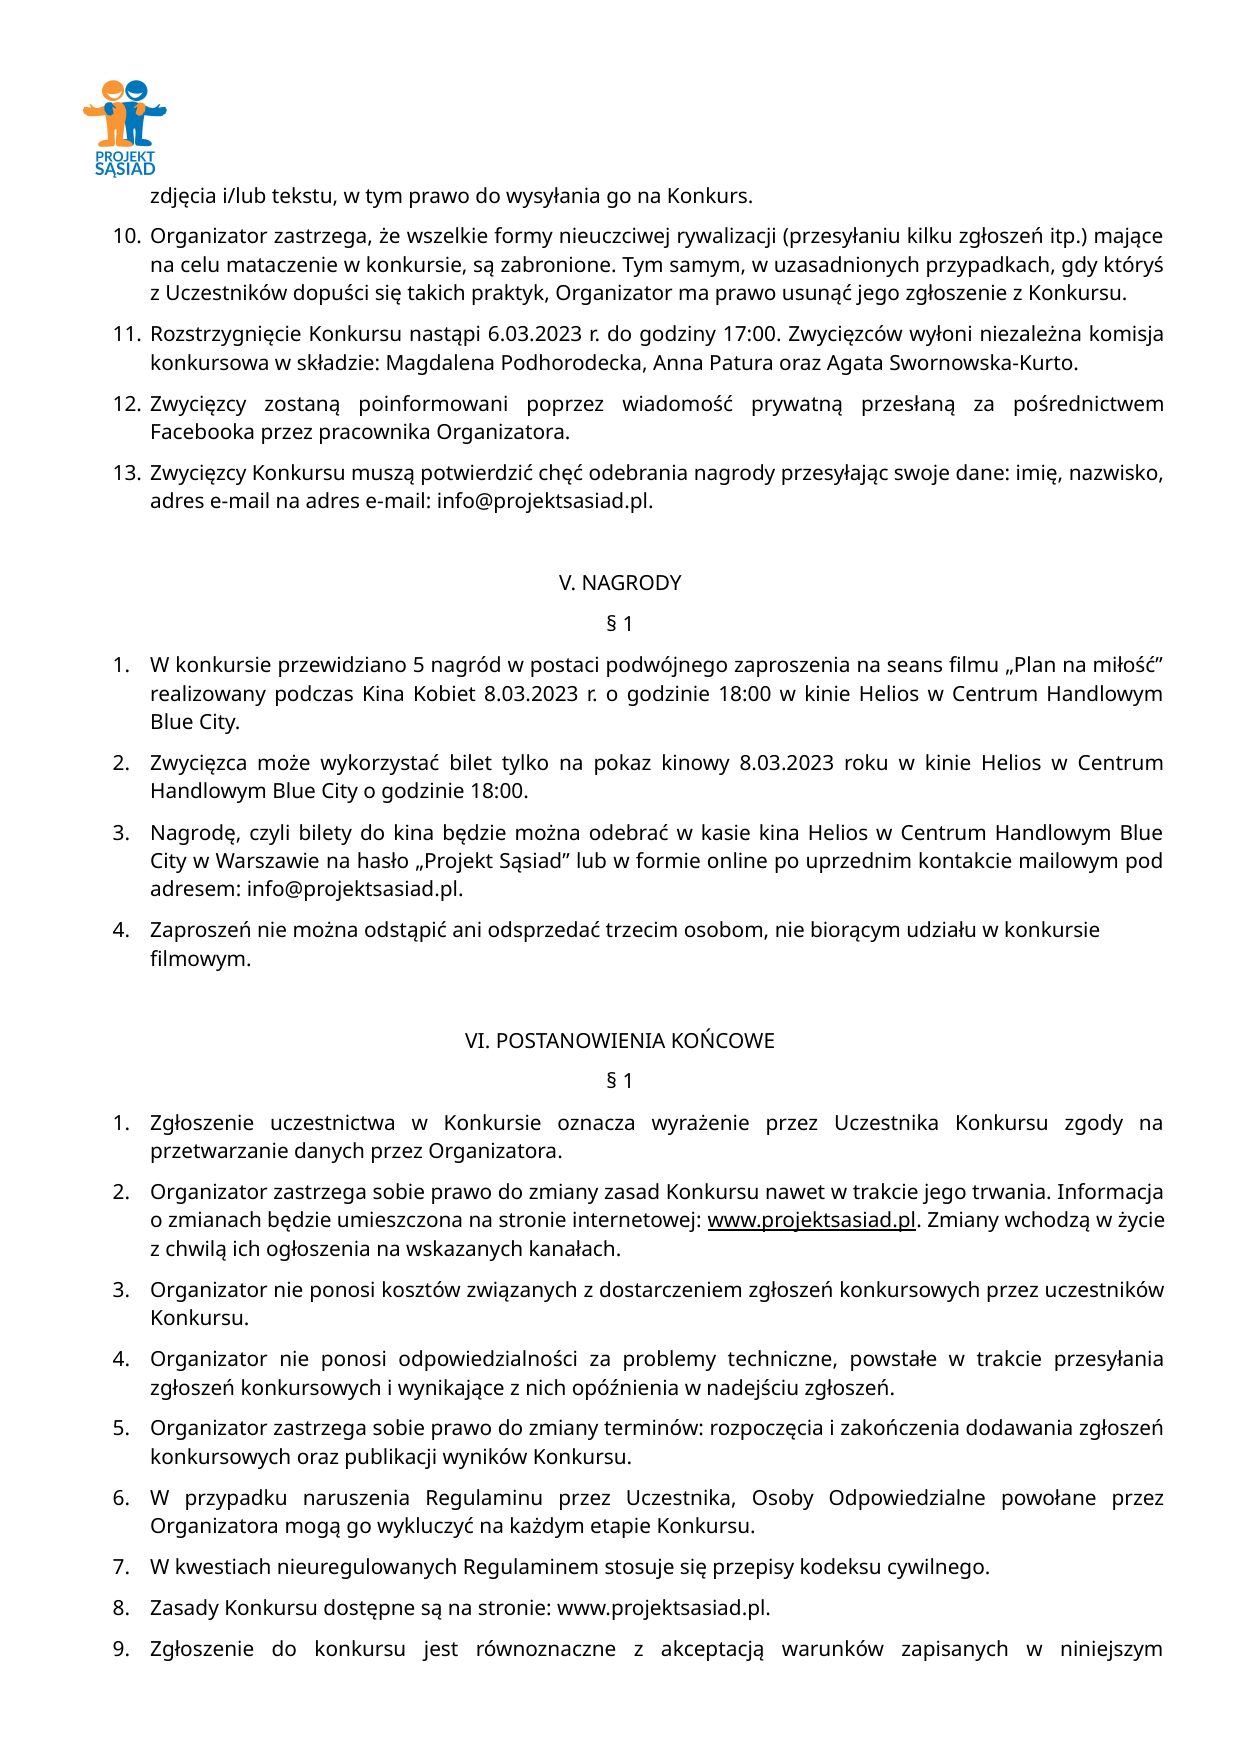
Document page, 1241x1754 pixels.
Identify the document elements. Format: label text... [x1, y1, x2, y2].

list Zgłoszenie do konkursu jest równoznaczne z akceptacją warunków zapisanych w niniejszym Regulaminie. [112, 1634, 1165, 1663]
list Rozstrzygnięcie Konkursu nastąpi 6.03.2023 r. do godziny 17:00. Zwycięzców wyłoni niezależna komisja konkursowa w składzie: Magdalena Podhorodecka, Anna Patura oraz Agata Swornowska-Kurto. [112, 319, 1165, 376]
picture [75, 73, 175, 181]
list Zasady Konkursu dostępne są na stronie: www.projektsasiad.pl. [112, 1593, 1165, 1622]
list Zgłoszenie uczestnictwa w Konkursie oznacza wyrażenie przez Uczestnika Konkursu zgody na przetwarzanie danych przez Organizatora. [112, 1108, 1165, 1164]
text V. NAGRODY [75, 568, 1165, 597]
list Nagrodę, czyli bilety do kina będzie można odebrać w kasie kina Helios w Centrum Handlowym Blue City w Warszawie na hasło „Projekt Sąsiad” lub w formie online po uprzednim kontakcie mailowym pod adresem: info@projektsasiad.pl. [112, 818, 1165, 903]
list Organizator zastrzega, że wszelkie formy nieuczciwej rywalizacji (przesyłaniu kilku zgłoszeń itp.) mające na celu mataczenie w konkursie, są zabronione. Tym samym, w uzasadnionych przypadkach, gdy któryś z Uczestników dopuści się takich praktyk, Organizator ma prawo usunąć jego zgłoszenie z Konkursu. [112, 222, 1165, 307]
list Organizator nie ponosi odpowiedzialności za problemy techniczne, powstałe w trakcie przesyłania zgłoszeń konkursowych i wynikające z nich opóźnienia w nadejściu zgłoszeń. [112, 1344, 1165, 1401]
list Zwycięzcy zostaną poinformowani poprzez wiadomość prywatną przesłaną za pośrednictwem Facebooka przez pracownika Organizatora. [112, 389, 1165, 446]
list Zaproszeń nie można odstąpić ani odsprzedać trzecim osobom, nie biorącym udziału w konkursie filmowym. [112, 915, 1165, 972]
text VI. POSTANOWIENIA KOŃCOWE [75, 1026, 1165, 1054]
text § 1 [75, 609, 1165, 638]
list Organizator nie ponosi kosztów związanych z dostarczeniem zgłoszeń konkursowych przez uczestników Konkursu. [112, 1275, 1165, 1332]
list Zwycięzcy Konkursu muszą potwierdzić chęć odebrania nagrody przesyłając swoje dane: imię, nazwisko, adres e-mail na adres e-mail: info@projektsasiad.pl. [112, 458, 1165, 515]
list Organizator zastrzega sobie prawo do zmiany terminów: rozpoczęcia i zakończenia dodawania zgłoszeń konkursowych oraz publikacji wyników Konkursu. [112, 1413, 1165, 1470]
list Organizator zastrzega sobie prawo do zmiany zasad Konkursu nawet w trakcie jego trwania. Informacja o zmianach będzie umieszczona na stronie internetowej: www.projektsasiad.pl. Zmiany wchodzą w życie z chwilą ich ogłoszenia na wskazanych kanałach. [112, 1177, 1165, 1262]
list W konkursie przewidziano 5 nagród w postaci podwójnego zaproszenia na seans filmu „Plan na miłość” realizowany podczas Kina Kobiet 8.03.2023 r. o godzinie 18:00 w kinie Helios w Centrum Handlowym Blue City. [112, 650, 1165, 736]
list Zwycięzca może wykorzystać bilet tylko na pokaz kinowy 8.03.2023 roku w kinie Helios w Centrum Handlowym Blue City o godzinie 18:00. [112, 748, 1165, 805]
text § 1 [75, 1067, 1165, 1095]
list W przypadku naruszenia Regulaminu przez Uczestnika, Osoby Odpowiedzialne powołane przez Organizatora mogą go wykluczyć na każdym etapie Konkursu. [112, 1483, 1165, 1540]
list W kwestiach nieuregulowanych Regulaminem stosuje się przepisy kodeksu cywilnego. [112, 1552, 1165, 1581]
